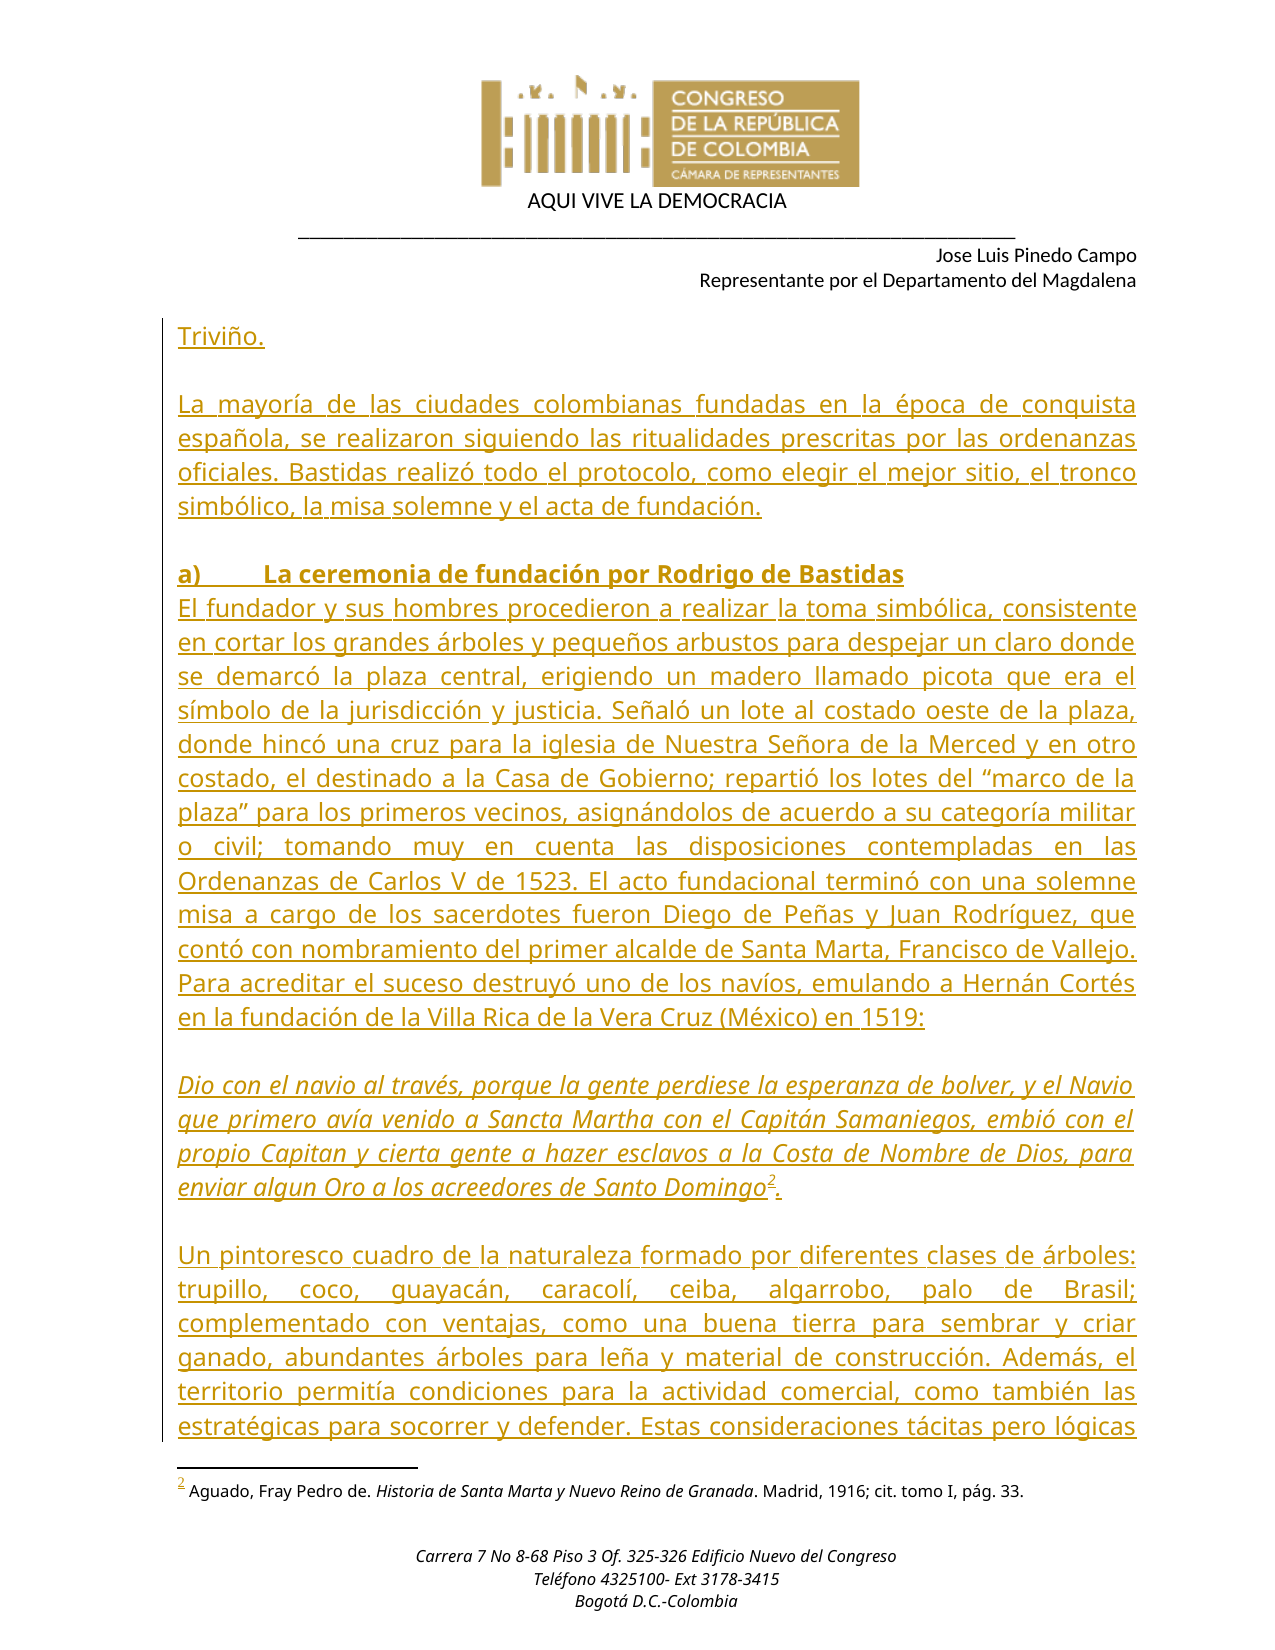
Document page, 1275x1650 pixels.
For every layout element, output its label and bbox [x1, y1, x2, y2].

picture [481, 75, 860, 187]
